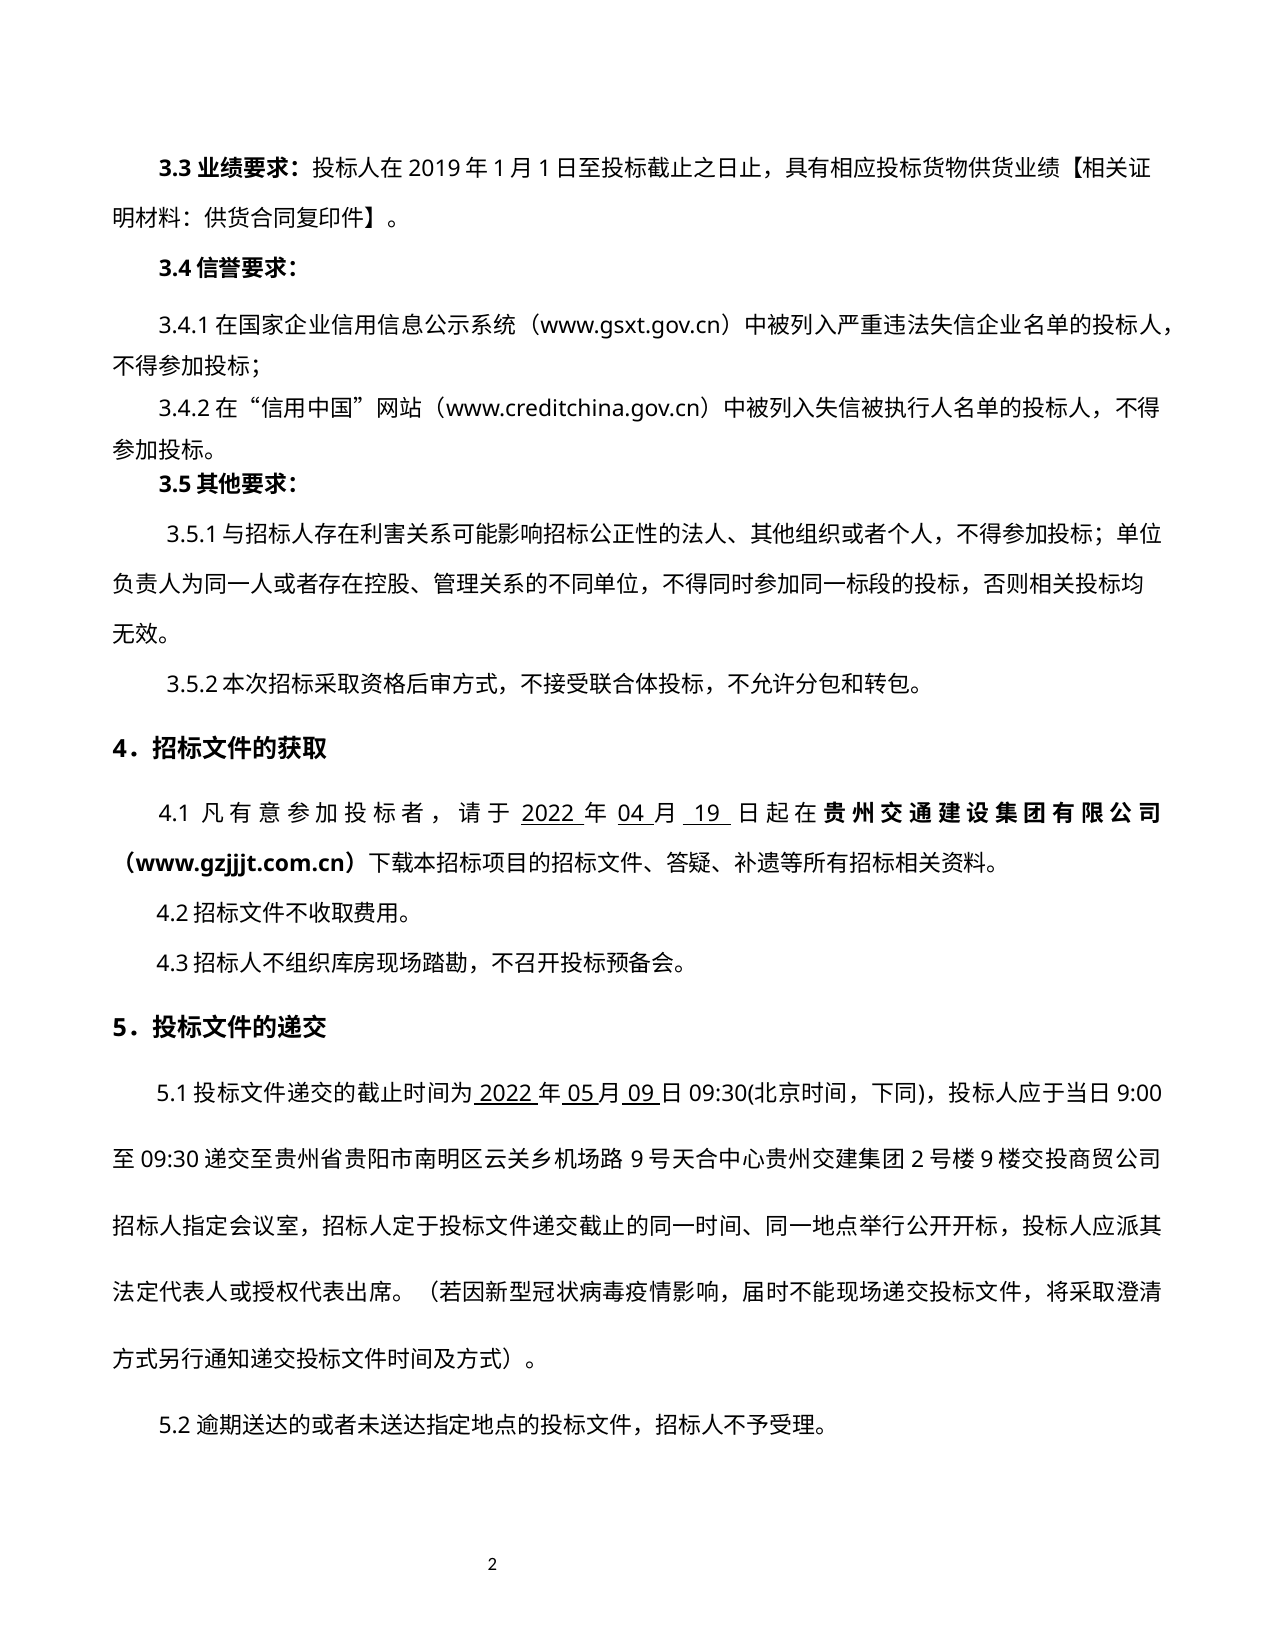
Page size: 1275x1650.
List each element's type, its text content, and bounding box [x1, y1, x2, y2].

text 3.3 业绩要求：投标人在2019年1月1日至投标截止之日止，具有相应投标货物供货业绩【相关证明材料：供货合同复印件】。 [112, 150, 1162, 233]
text 3.4信誉要求： [112, 250, 1162, 283]
text 3.4.2在“信用中国”网站（www.creditchina.gov.cn）中被列入失信被执行人名单的投标人，不得参加投标。 [112, 383, 1162, 466]
text 4.1凡有意参加投标者，请于2022年04月 19 日起在贵州交通建设集团有限公司（www.gzjjjt.com.cn）下载本招标项目的招标文件、答疑、补遗等所有招标相关资料。 [112, 795, 1162, 878]
text 4.2招标文件不收取费用。 [112, 895, 1162, 928]
text 4．招标文件的获取 [112, 728, 1162, 764]
text 5.1投标文件递交的截止时间为 2022 年 05月 09 日09:30(北京时间，下同)，投标人应于当日9:00至09:30递交至贵州省贵阳市南明区云关乡机场路9号天合中心贵州交建集团2号楼9楼交投商贸公司招标人指定会议室，招标人定于投标文件递交截止的同一时间、同一地点举行公开开标，投标人应派其法定代表人或授权代表出席。（若因新型冠状病毒疫情影响，届时不能现场递交投标文件，将采取澄清方式另行通知递交投标文件时间及方式）。 [112, 1074, 1162, 1374]
text 5．投标文件的递交 [112, 1008, 1162, 1044]
text 3.4.1在国家企业信用信息公示系统（www.gsxt.gov.cn）中被列入严重违法失信企业名单的投标人，不得参加投标； [112, 300, 1162, 383]
text 3.5其他要求： [112, 466, 1162, 500]
text 3.5.2本次招标采取资格后审方式，不接受联合体投标，不允许分包和转包。 [112, 666, 1162, 699]
text 3.5.1与招标人存在利害关系可能影响招标公正性的法人、其他组织或者个人，不得参加投标；单位负责人为同一人或者存在控股、管理关系的不同单位，不得同时参加同一标段的投标，否则相关投标均无效。 [112, 516, 1162, 649]
text 5.2 逾期送达的或者未送达指定地点的投标文件，招标人不予受理。 [112, 1407, 1162, 1440]
text 4.3招标人不组织库房现场踏勘，不召开投标预备会。 [112, 945, 1162, 978]
